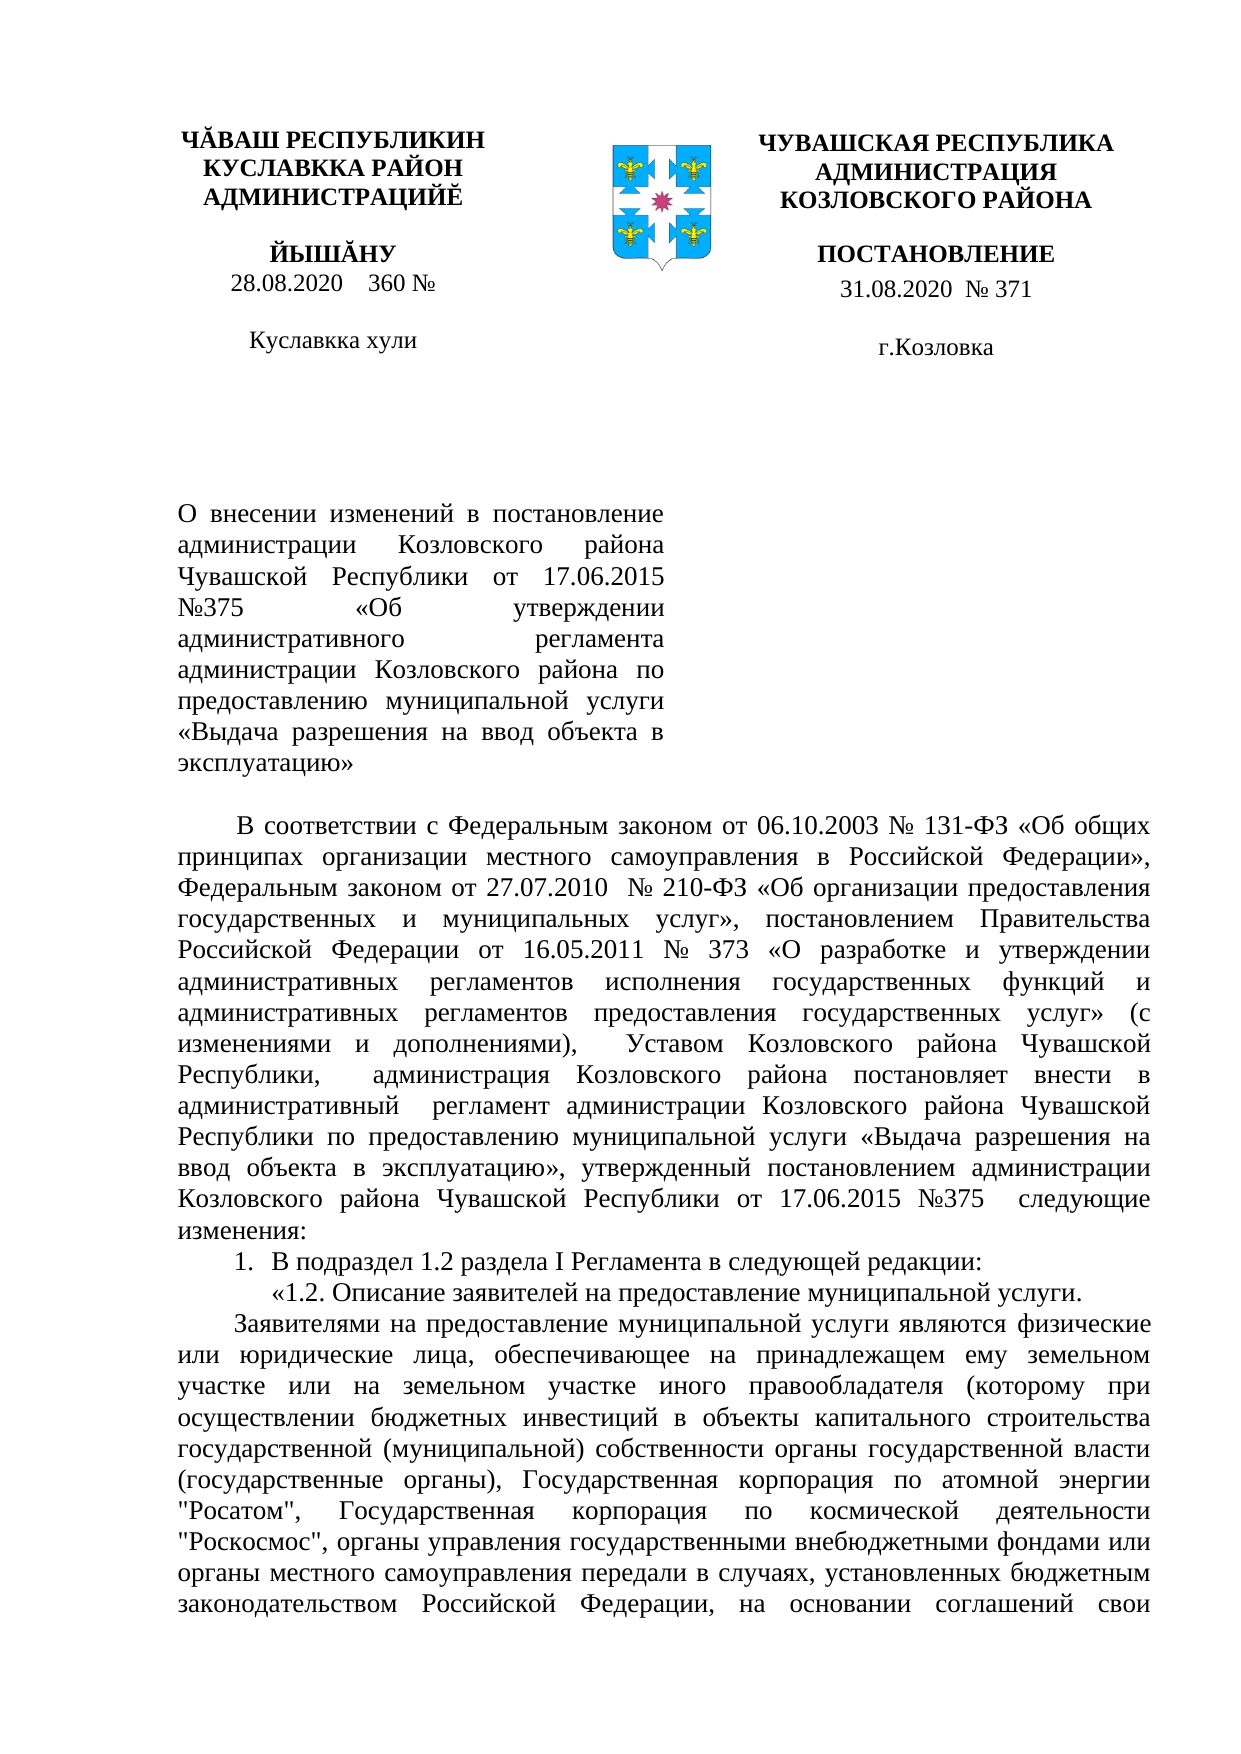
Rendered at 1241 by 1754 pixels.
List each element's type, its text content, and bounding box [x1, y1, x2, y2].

list «1.2. Описание заявителей на предоставление муниципальной услуги. [271, 1276, 1152, 1307]
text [177, 1307, 1152, 1619]
list В подраздел 1.2 раздела I Регламента в следующей редакции: [233, 1245, 1152, 1276]
text В соответствии с Федеральным законом от 06.10.2003 № 131-ФЗ «Об общих принципах организации местного самоуправления в Российской Федерации», Федеральным законом от 27.07.2010 № 210-ФЗ «Об организации предоставления государственных и муниципальных услуг», постановлением Правительства Российской Федерации от 16.05.2011 № 373 «О разработке и утверждении административных регламентов исполнения государственных функций и административных регламентов предоставления государственных услуг» (с изменениями и дополнениями), Уставом Козловского района Чувашской Республики, администрация Козловского района постановляет внести в административный регламент администрации Козловского района Чувашской Республики по предоставлению муниципальной услуги «Выдача разрешения на ввод объекта в эксплуатацию», утвержденный постановлением администрации Козловского района Чувашской Республики от 17.06.2015 №375 следующие изменения: [177, 809, 1152, 1245]
picture [611, 143, 713, 272]
text О внесении изменений в постановление администрации Козловского района Чувашской Республики от 17.06.2015 №375 «Об утверждении административного регламента администрации Козловского района по предоставлению муниципальной услуги «Выдача разрешения на ввод объекта в эксплуатацию» [177, 497, 665, 778]
